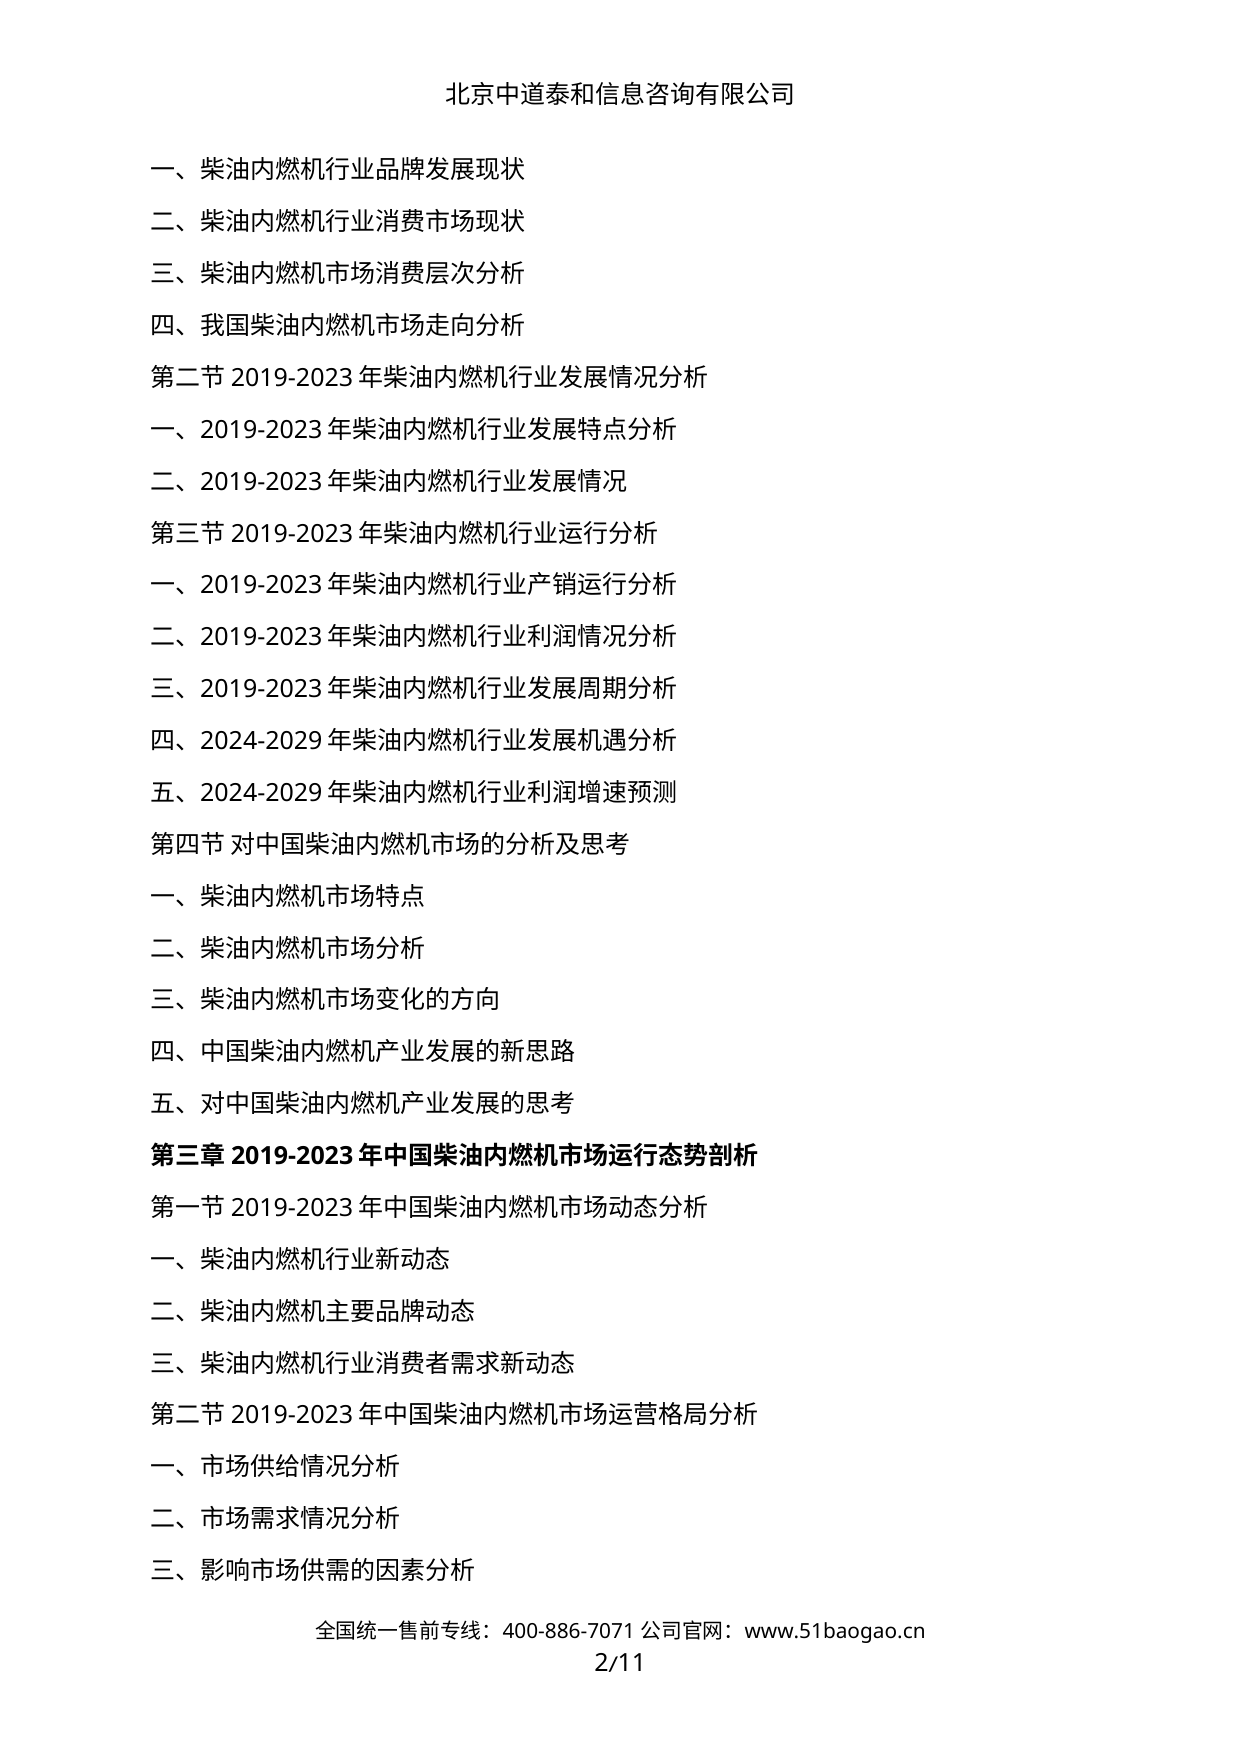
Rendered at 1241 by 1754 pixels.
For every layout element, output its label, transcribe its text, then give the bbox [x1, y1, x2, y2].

text 第二节 2019-2023年柴油内燃机行业发展情况分析 [150, 357, 1090, 394]
text 第三节 2019-2023年柴油内燃机行业运行分析 [150, 513, 1090, 549]
text 二、柴油内燃机市场分析 [150, 928, 1090, 964]
text 四、2024-2029年柴油内燃机行业发展机遇分析 [150, 721, 1090, 757]
text 四、中国柴油内燃机产业发展的新思路 [150, 1032, 1090, 1068]
text 第二节 2019-2023年中国柴油内燃机市场运营格局分析 [150, 1395, 1090, 1431]
text 一、柴油内燃机行业品牌发展现状 [150, 150, 1090, 186]
text 五、2024-2029年柴油内燃机行业利润增速预测 [150, 772, 1090, 809]
text 二、市场需求情况分析 [150, 1499, 1090, 1535]
text 一、柴油内燃机行业新动态 [150, 1239, 1090, 1276]
text 三、2019-2023年柴油内燃机行业发展周期分析 [150, 669, 1090, 705]
text 三、影响市场供需的因素分析 [150, 1551, 1090, 1587]
text 三、柴油内燃机市场变化的方向 [150, 980, 1090, 1016]
text 一、2019-2023年柴油内燃机行业发展特点分析 [150, 409, 1090, 446]
text 三、柴油内燃机市场消费层次分析 [150, 254, 1090, 290]
text 二、柴油内燃机行业消费市场现状 [150, 202, 1090, 238]
text 一、柴油内燃机市场特点 [150, 876, 1090, 912]
text 第四节 对中国柴油内燃机市场的分析及思考 [150, 824, 1090, 861]
text 二、2019-2023年柴油内燃机行业发展情况 [150, 461, 1090, 497]
text 二、柴油内燃机主要品牌动态 [150, 1291, 1090, 1327]
text 四、我国柴油内燃机市场走向分析 [150, 306, 1090, 342]
text 二、2019-2023年柴油内燃机行业利润情况分析 [150, 617, 1090, 653]
text 一、2019-2023年柴油内燃机行业产销运行分析 [150, 565, 1090, 601]
text 三、柴油内燃机行业消费者需求新动态 [150, 1343, 1090, 1379]
text 第一节 2019-2023年中国柴油内燃机市场动态分析 [150, 1187, 1090, 1224]
text 一、市场供给情况分析 [150, 1447, 1090, 1483]
text 第三章 2019-2023年中国柴油内燃机市场运行态势剖析 [150, 1136, 1090, 1172]
text 五、对中国柴油内燃机产业发展的思考 [150, 1084, 1090, 1120]
